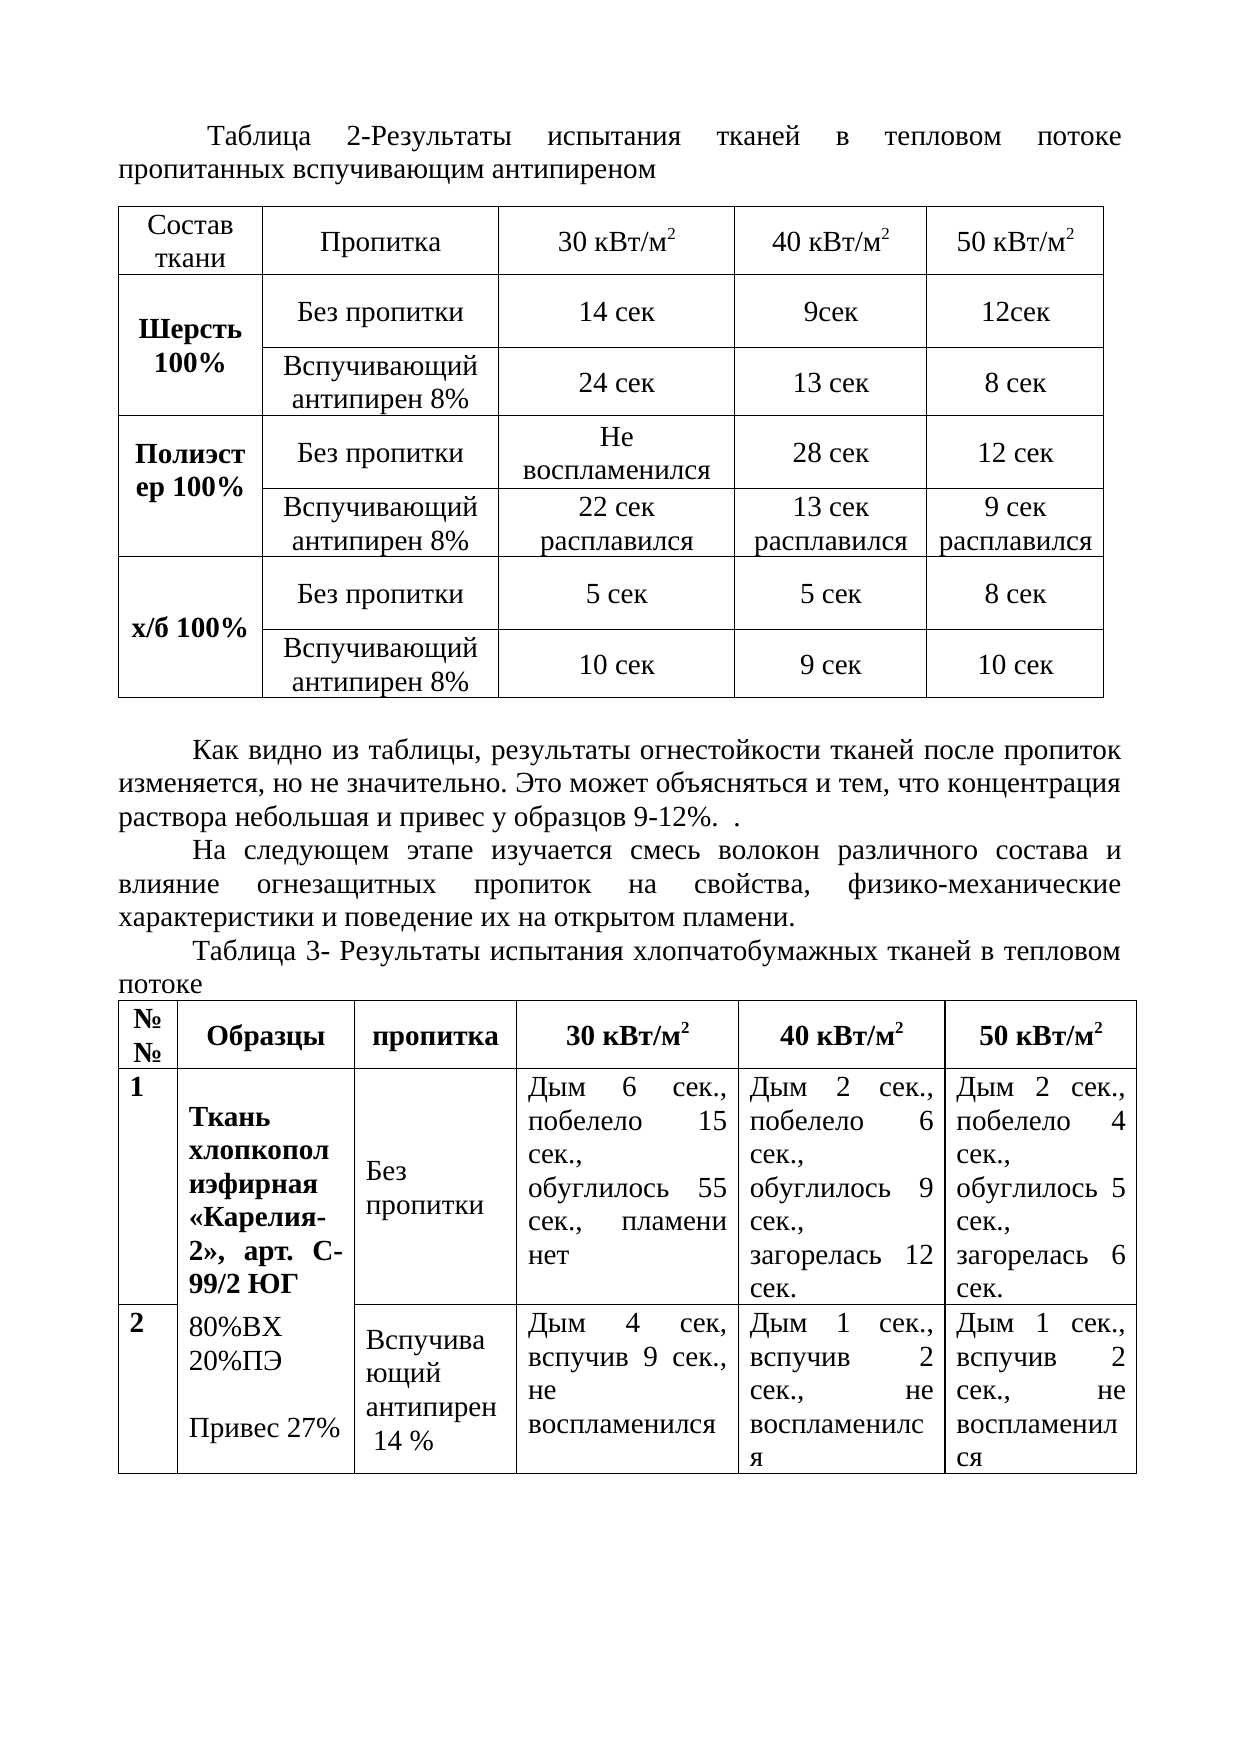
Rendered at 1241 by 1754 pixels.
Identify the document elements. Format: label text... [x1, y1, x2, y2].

table_cell Дым 2 сек., побелело 6 сек., обуглилось 9 сек., загорелась 12 сек. [739, 1069, 944, 1304]
table_header Образцы [178, 1001, 354, 1068]
text Как видно из таблицы, результаты огнестойкости тканей после пропиток изменяется, но не значительно. Это может объясняться и тем, что концентрация раствора небольшая и привес у образцов 9-12%. . [118, 732, 1122, 832]
table_cell Вспучивающий антипирен 8% [263, 630, 498, 697]
table_header 30 кВт/м2 [517, 1001, 738, 1068]
table_cell Без пропитки [263, 275, 498, 347]
table_cell 28 сек [735, 416, 926, 488]
table_cell 14 сек [499, 275, 734, 347]
table_cell 22 сек расплавился [499, 489, 734, 556]
table_header №№ [119, 1001, 177, 1068]
table_cell 9 сек [735, 630, 926, 697]
text На следующем этапе изучается смесь волокон различного состава и влияние огнезащитных пропиток на свойства, физико-механические характеристики и поведение их на открытом пламени. [118, 832, 1122, 933]
table_cell Полиэстер 100% [119, 416, 262, 556]
text Таблица 3- Результаты испытания хлопчатобумажных тканей в тепловом потоке [118, 933, 1122, 1000]
table_cell Дым 2 сек., побелело 4 сек., обуглилось 5 сек., загорелась 6 сек. [946, 1069, 1136, 1304]
table_cell 12 сек [927, 416, 1103, 488]
table_cell 10 сек [927, 630, 1103, 697]
table_header 30 кВт/м2 [499, 207, 734, 274]
table_cell Не воспламенился [499, 416, 734, 488]
table_cell 5 сек [735, 557, 926, 629]
table_cell Без пропитки [263, 416, 498, 488]
table_cell Ткань хлопкополиэфирная «Карелия-2», арт. С-99/2 ЮГ 80%ВХ 20%ПЭ Привес 27% [178, 1069, 354, 1473]
table_header 40 кВт/м2 [735, 207, 926, 274]
table_cell Дым 1 сек., вспучив 2 сек., не воспламенился [739, 1305, 944, 1473]
table_cell 13 сек расплавился [735, 489, 926, 556]
table_cell 9сек [735, 275, 926, 347]
table_cell Вспучивающий антипирен 8% [263, 489, 498, 556]
text Таблица 2-Результаты испытания тканей в тепловом потоке пропитанных вспучивающим антипиреном [118, 118, 1122, 185]
table_header Пропитка [263, 207, 498, 274]
table_cell Дым 1 сек., вспучив 2 сек., не воспламенился [946, 1305, 1136, 1473]
table_cell 9 сек расплавился [927, 489, 1103, 556]
table_cell Без пропитки [355, 1069, 516, 1304]
table_cell Дым 4 сек, вспучив 9 сек., не воспламенился [517, 1305, 738, 1473]
table_cell 24 сек [499, 348, 734, 415]
table_cell 8 сек [927, 348, 1103, 415]
table_cell 12сек [927, 275, 1103, 347]
table_cell Вспучивающий антипирен 8% [263, 348, 498, 415]
table_cell Вспучивающий антипирен 14 % [355, 1305, 516, 1473]
table_cell Без пропитки [263, 557, 498, 629]
table_cell 5 сек [499, 557, 734, 629]
table_cell 1 [119, 1069, 177, 1304]
table_cell х/б 100% [119, 557, 262, 697]
table_cell Шерсть 100% [119, 275, 262, 415]
table_header 50 кВт/м2 [946, 1001, 1136, 1068]
table_cell 2 [119, 1305, 177, 1473]
table_cell 10 сек [499, 630, 734, 697]
table_cell 13 сек [735, 348, 926, 415]
table_header 50 кВт/м2 [927, 207, 1103, 274]
table_header Состав ткани [119, 207, 262, 274]
table_header 40 кВт/м2 [739, 1001, 944, 1068]
table_cell 8 сек [927, 557, 1103, 629]
table_header пропитка [355, 1001, 516, 1068]
table_cell Дым 6 сек., побелело 15 сек., обуглилось 55 сек., пламени нет [517, 1069, 738, 1304]
